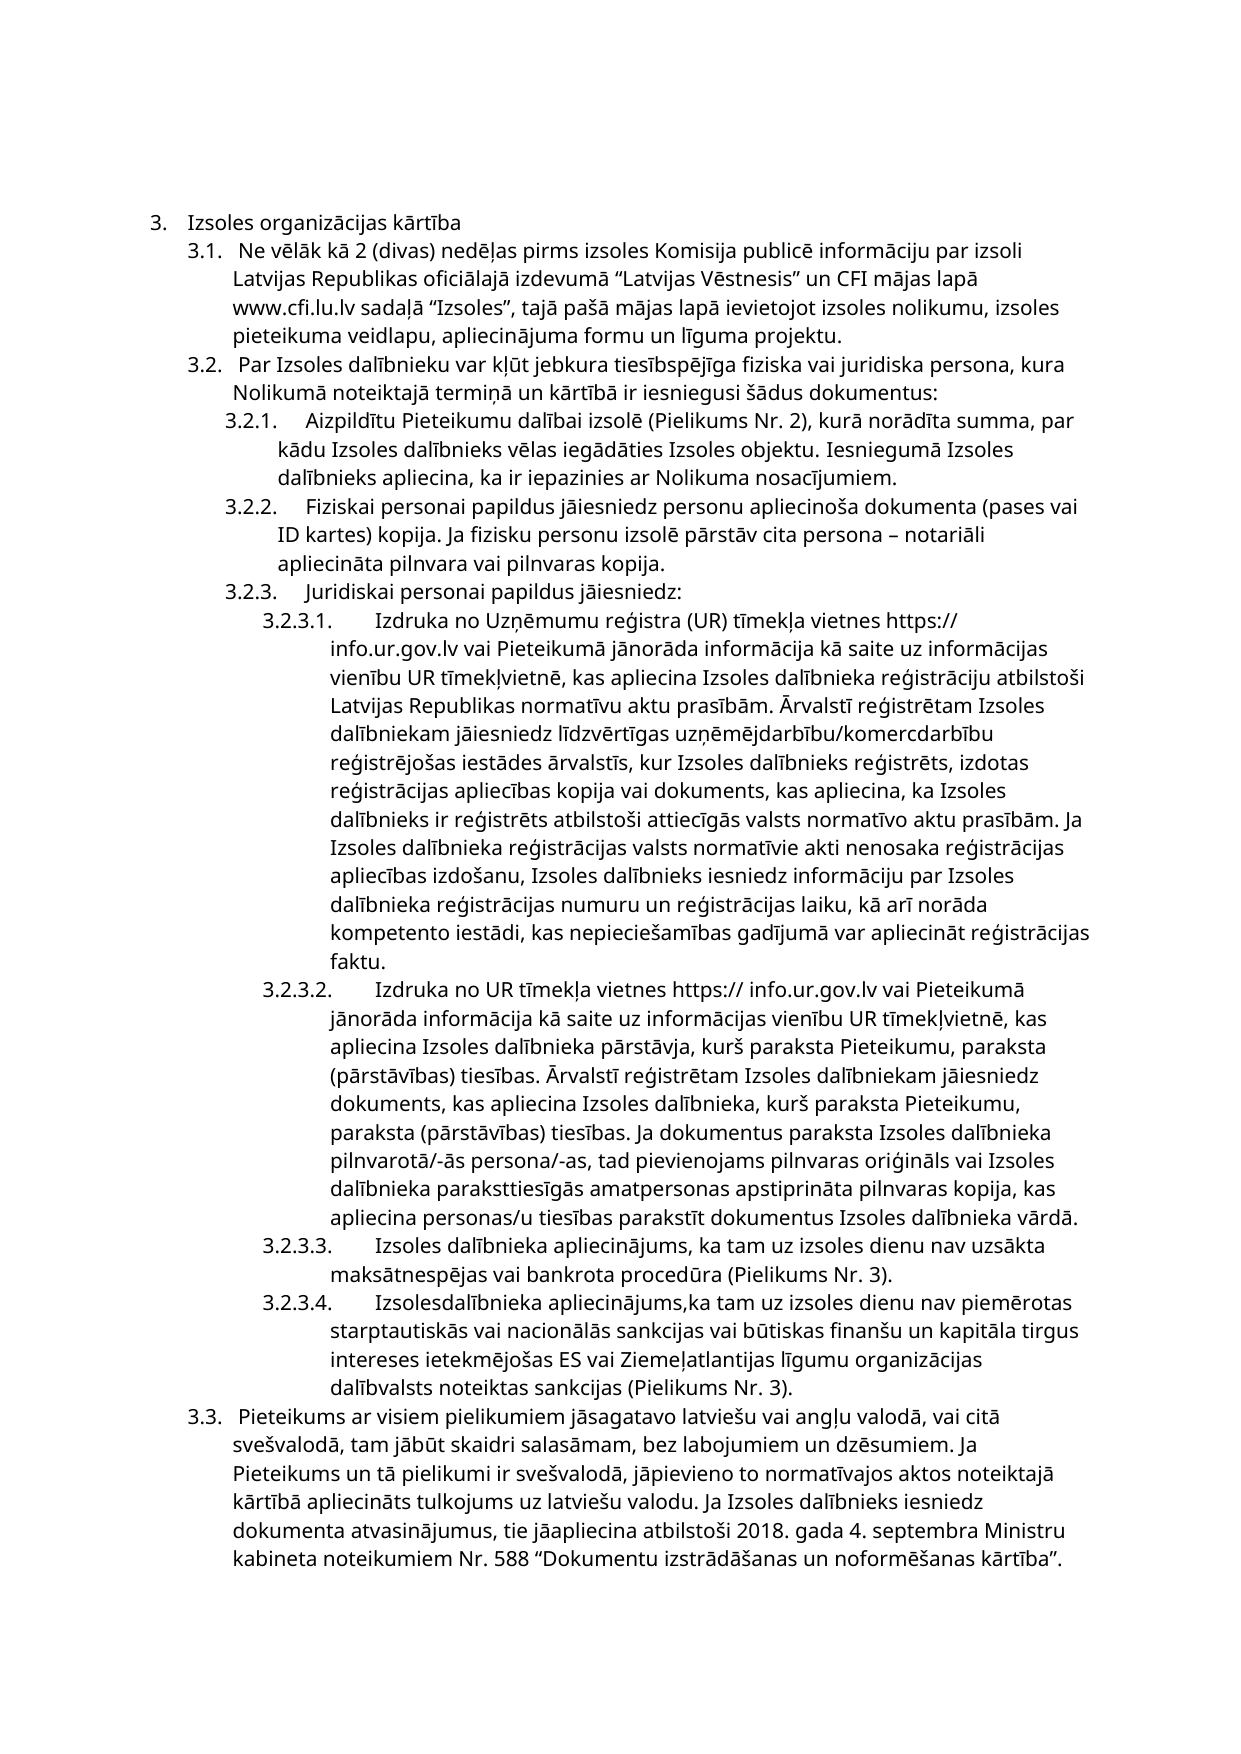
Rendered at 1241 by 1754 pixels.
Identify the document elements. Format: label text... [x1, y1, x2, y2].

list Izsolesdalībnieka apliecinājums,ka tam uz izsoles dienu nav piemērotas starptautiskās vai nacionālās sankcijas vai būtiskas finanšu un kapitāla tirgus intereses ietekmējošas ES vai Ziemeļatlantijas līgumu organizācijas dalībvalsts noteiktas sankcijas (Pielikums Nr. 3). [262, 1288, 1090, 1402]
list Izsoles organizācijas kārtība [150, 208, 1090, 236]
list Aizpildītu Pieteikumu dalībai izsolē (Pielikums Nr. 2), kurā norādīta summa, par kādu Izsoles dalībnieks vēlas iegādāties Izsoles objektu. Iesniegumā Izsoles dalībnieks apliecina, ka ir iepazinies ar Nolikuma nosacījumiem. [225, 407, 1090, 492]
list Fiziskai personai papildus jāiesniedz personu apliecinoša dokumenta (pases vai ID kartes) kopija. Ja fizisku personu izsolē pārstāv cita persona – notariāli apliecināta pilnvara vai pilnvaras kopija. [225, 492, 1090, 577]
list Izdruka no UR tīmekļa vietnes https:// info.ur.gov.lv vai Pieteikumā jānorāda informācija kā saite uz informācijas vienību UR tīmekļvietnē, kas apliecina Izsoles dalībnieka pārstāvja, kurš paraksta Pieteikumu, paraksta (pārstāvības) tiesības. Ārvalstī reģistrētam Izsoles dalībniekam jāiesniedz dokuments, kas apliecina Izsoles dalībnieka, kurš paraksta Pieteikumu, paraksta (pārstāvības) tiesības. Ja dokumentus paraksta Izsoles dalībnieka pilnvarotā/-ās persona/-as, tad pievienojams pilnvaras oriģināls vai Izsoles dalībnieka paraksttiesīgās amatpersonas apstiprināta pilnvaras kopija, kas apliecina personas/u tiesības parakstīt dokumentus Izsoles dalībnieka vārdā. [262, 975, 1090, 1231]
list Ne vēlāk kā 2 (divas) nedēļas pirms izsoles Komisija publicē informāciju par izsoli Latvijas Republikas oficiālajā izdevumā “Latvijas Vēstnesis” un CFI mājas lapā www.cfi.lu.lv sadaļā “Izsoles”, tajā pašā mājas lapā ievietojot izsoles nolikumu, izsoles pieteikuma veidlapu, apliecinājuma formu un līguma projektu. [187, 236, 1090, 350]
list Izsoles dalībnieka apliecinājums, ka tam uz izsoles dienu nav uzsākta maksātnespējas vai bankrota procedūra (Pielikums Nr. 3). [262, 1231, 1090, 1288]
list Par Izsoles dalībnieku var kļūt jebkura tiesībspējīga fiziska vai juridiska persona, kura Nolikumā noteiktajā termiņā un kārtībā ir iesniegusi šādus dokumentus: [187, 350, 1090, 407]
list Pieteikums ar visiem pielikumiem jāsagatavo latviešu vai angļu valodā, vai citā svešvalodā, tam jābūt skaidri salasāmam, bez labojumiem un dzēsumiem. Ja Pieteikums un tā pielikumi ir svešvalodā, jāpievieno to normatīvajos aktos noteiktajā kārtībā apliecināts tulkojums uz latviešu valodu. Ja Izsoles dalībnieks iesniedz dokumenta atvasinājumus, tie jāapliecina atbilstoši 2018. gada 4. septembra Ministru kabineta noteikumiem Nr. 588 “Dokumentu izstrādāšanas un noformēšanas kārtība”. [187, 1402, 1090, 1573]
list Izdruka no Uzņēmumu reģistra (UR) tīmekļa vietnes https:// info.ur.gov.lv vai Pieteikumā jānorāda informācija kā saite uz informācijas vienību UR tīmekļvietnē, kas apliecina Izsoles dalībnieka reģistrāciju atbilstoši Latvijas Republikas normatīvu aktu prasībām. Ārvalstī reģistrētam Izsoles dalībniekam jāiesniedz līdzvērtīgas uzņēmējdarbību/komercdarbību reģistrējošas iestādes ārvalstīs, kur Izsoles dalībnieks reģistrēts, izdotas reģistrācijas apliecības kopija vai dokuments, kas apliecina, ka Izsoles dalībnieks ir reģistrēts atbilstoši attiecīgās valsts normatīvo aktu prasībām. Ja Izsoles dalībnieka reģistrācijas valsts normatīvie akti nenosaka reģistrācijas apliecības izdošanu, Izsoles dalībnieks iesniedz informāciju par Izsoles dalībnieka reģistrācijas numuru un reģistrācijas laiku, kā arī norāda kompetento iestādi, kas nepieciešamības gadījumā var apliecināt reģistrācijas faktu. [262, 606, 1090, 975]
list Juridiskai personai papildus jāiesniedz: [225, 577, 1090, 606]
